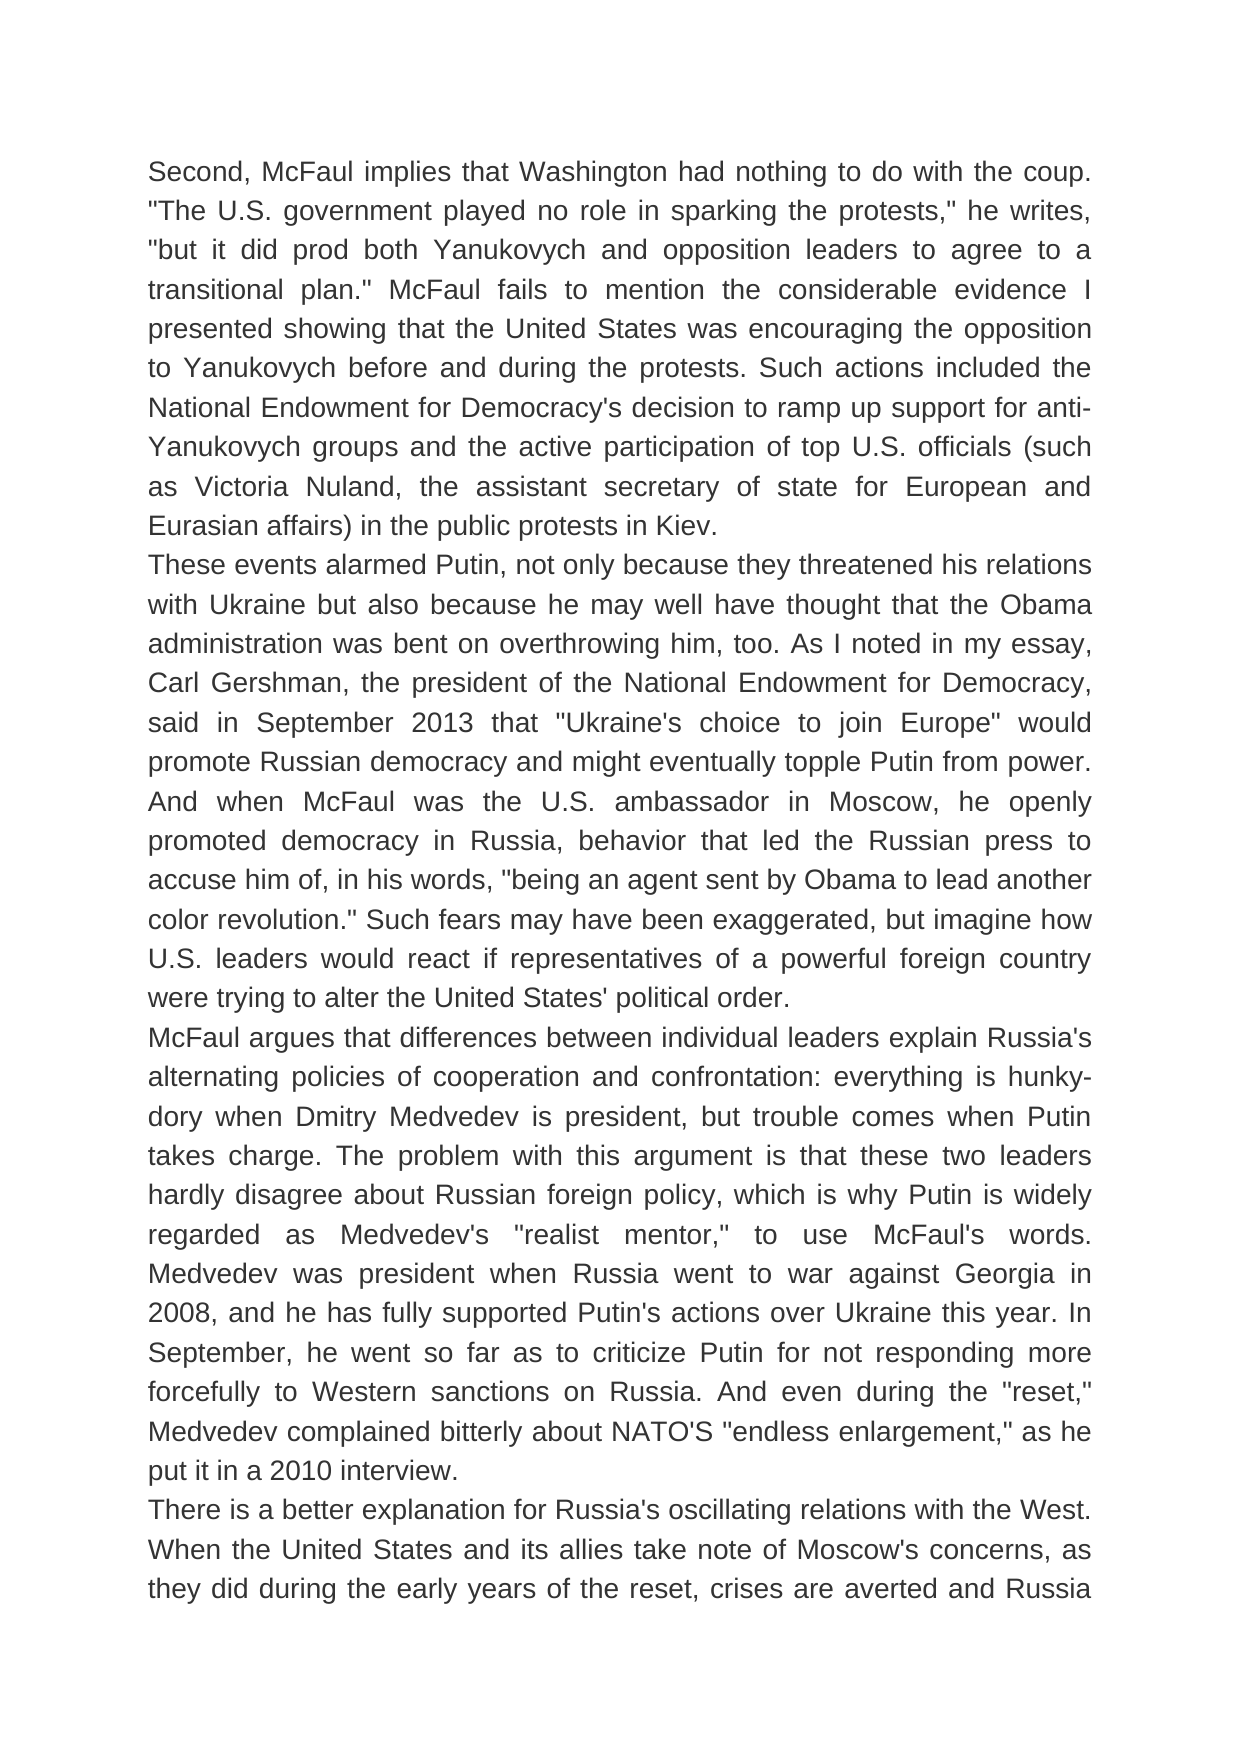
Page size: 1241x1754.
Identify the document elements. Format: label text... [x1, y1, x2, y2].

text Second, McFaul implies that Washington had nothing to do with the coup. "The U.S. government played no role in sparking the protests," he writes, "but it did prod both Yanukovych and opposition leaders to agree to a transitional plan." McFaul fails to mention the considerable evidence I presented showing that the United States was encouraging the opposition to Yanukovych before and during the protests. Such actions included the National Endowment for Democracy's decision to ramp up support for anti-Yanukovych groups and the active participation of top U.S. officials (such as Victoria Nuland, the assistant secretary of state for European and Eurasian affairs) in the public protests in Kiev. [148, 148, 1093, 541]
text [148, 1486, 1093, 1604]
text McFaul argues that differences between individual leaders explain Russia's alternating policies of cooperation and confrontation: everything is hunky-dory when Dmitry Medvedev is president, but trouble comes when Putin takes charge. The problem with this argument is that these two leaders hardly disagree about Russian foreign policy, which is why Putin is widely regarded as Medvedev's "realist mentor," to use McFaul's words. Medvedev was president when Russia went to war against Georgia in 2008, and he has fully supported Putin's actions over Ukraine this year. In September, he went so far as to criticize Putin for not responding more forcefully to Western sanctions on Russia. And even during the "reset," Medvedev complained bitterly about NATO'S "endless enlargement," as he put it in a 2010 interview. [148, 1014, 1093, 1486]
text These events alarmed Putin, not only because they threatened his relations with Ukraine but also because he may well have thought that the Obama administration was bent on overthrowing him, too. As I noted in my essay, Carl Gershman, the president of the National Endowment for Democracy, said in September 2013 that "Ukraine's choice to join Europe" would promote Russian democracy and might eventually topple Putin from power. And when McFaul was the U.S. ambassador in Moscow, he openly promoted democracy in Russia, behavior that led the Russian press to accuse him of, in his words, "being an agent sent by Obama to lead another color revolution." Such fears may have been exaggerated, but imagine how U.S. leaders would react if representatives of a powerful foreign country were trying to alter the United States' political order. [148, 541, 1093, 1014]
